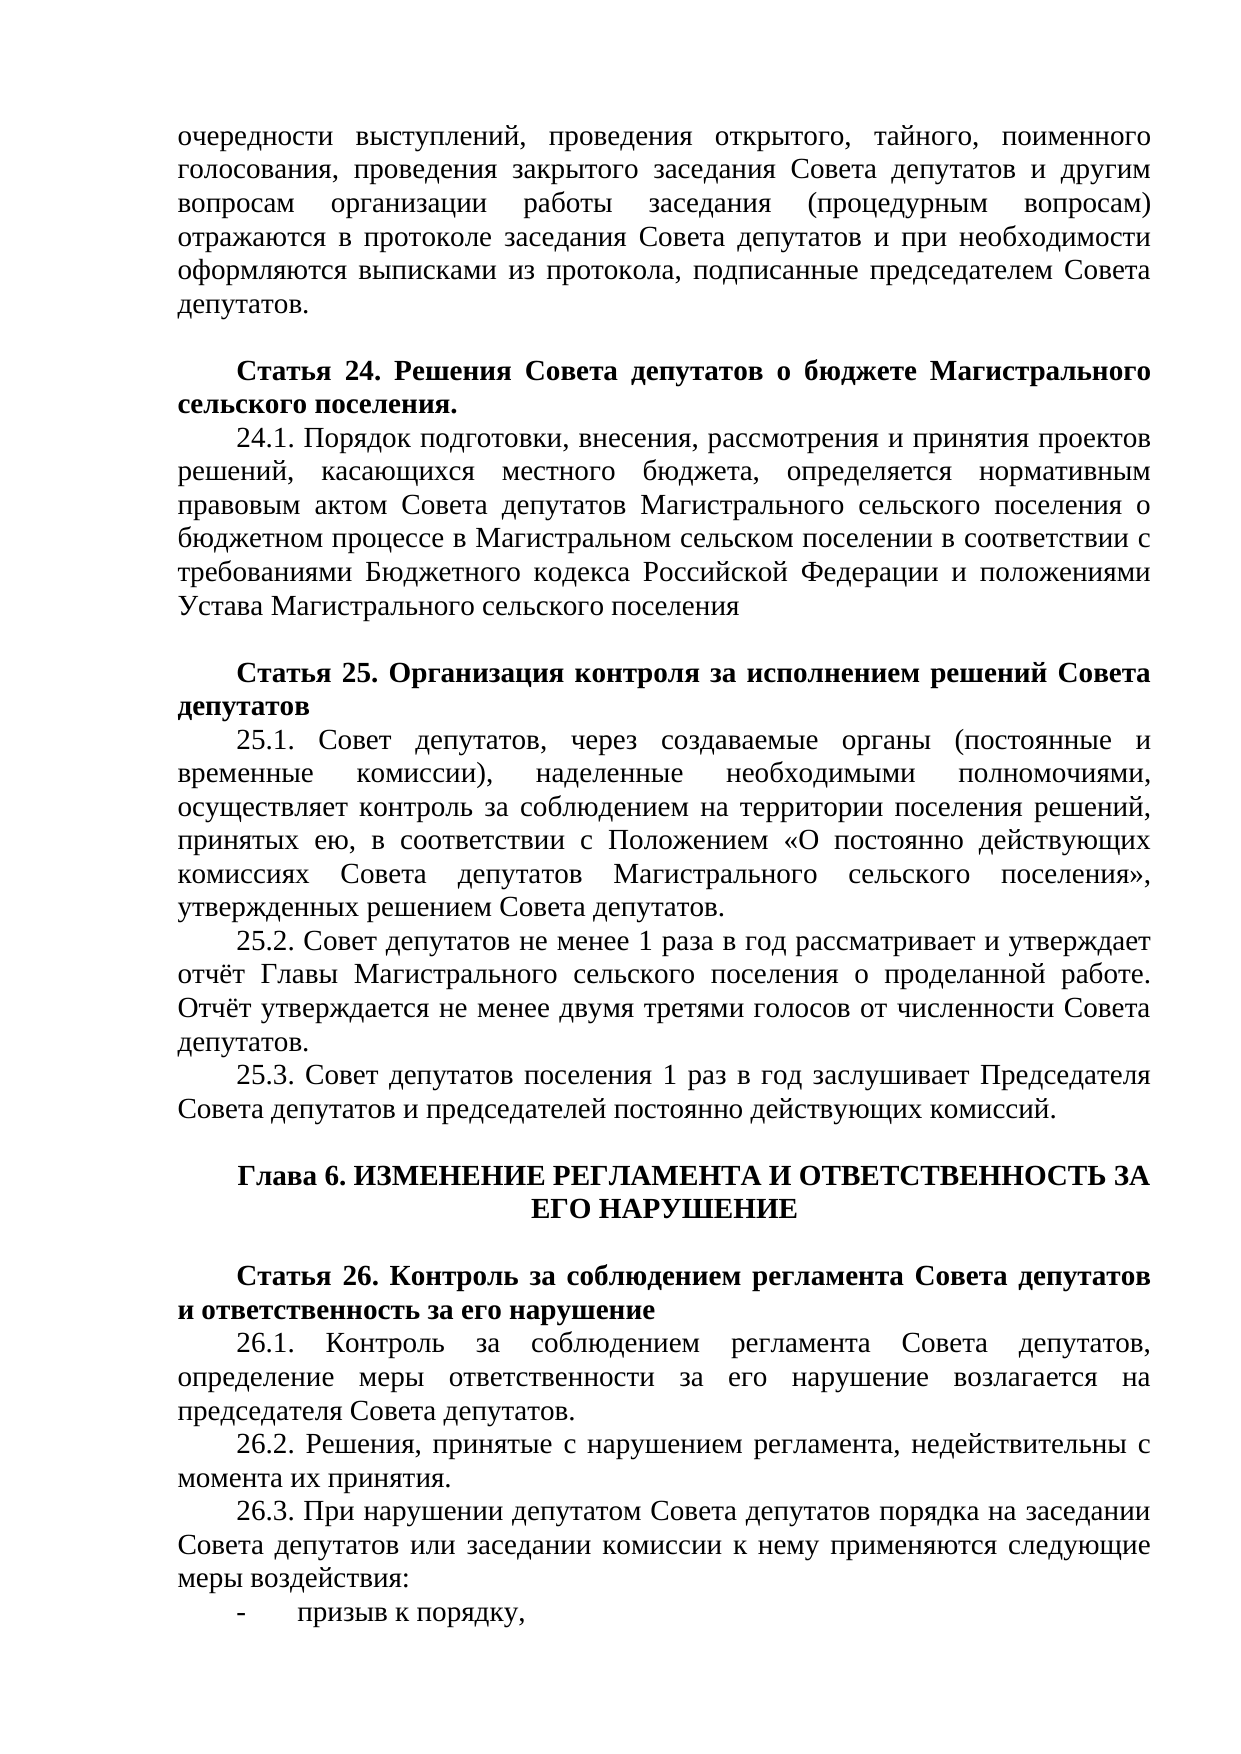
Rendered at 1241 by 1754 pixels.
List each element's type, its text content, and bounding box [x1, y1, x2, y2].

text 26.2. Решения, принятые с нарушением регламента, недействительны с момента их принятия. [177, 1426, 1152, 1493]
text 24.1. Порядок подготовки, внесения, рассмотрения и принятия проектов решений, касающихся местного бюджета, определяется нормативным правовым актом Совета депутатов Магистрального сельского поселения о бюджетном процессе в Магистральном сельском поселении в соответствии с требованиями Бюджетного кодекса Российской Федерации и положениями Устава Магистрального сельского поселения [177, 420, 1152, 621]
text 26.1. Контроль за соблюдением регламента Совета депутатов, определение меры ответственности за его нарушение возлагается на председателя Совета депутатов. [177, 1326, 1152, 1426]
text 25.1. Совет депутатов, через создаваемые органы (постоянные и временные комиссии), наделенные необходимыми полномочиями, осуществляет контроль за соблюдением на территории поселения решений, принятых ею, в соответствии с Положением «О постоянно действующих комиссиях Совета депутатов Магистрального сельского поселения», утвержденных решением Совета депутатов. [177, 722, 1152, 923]
text Статья 26. Контроль за соблюдением регламента Совета депутатов и ответственность за его нарушение [177, 1258, 1152, 1326]
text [177, 118, 1152, 319]
text - призыв к порядку, [177, 1594, 1152, 1627]
text 25.3. Совет депутатов поселения 1 раз в год заслушивает Председателя Совета депутатов и председателей постоянно действующих комиссий. [177, 1057, 1152, 1124]
text Статья 25. Организация контроля за исполнением решений Совета депутатов [177, 655, 1152, 722]
text Статья 24. Решения Совета депутатов о бюджете Магистрального сельского поселения. [177, 353, 1152, 420]
text 26.3. При нарушении депутатом Совета депутатов порядка на заседании Совета депутатов или заседании комиссии к нему применяются следующие меры воздействия: [177, 1493, 1152, 1594]
text 25.2. Совет депутатов не менее 1 раза в год рассматривает и утверждает отчёт Главы Магистрального сельского поселения о проделанной работе. Отчёт утверждается не менее двумя третями голосов от численности Совета депутатов. [177, 923, 1152, 1057]
text Глава 6. ИЗМЕНЕНИЕ РЕГЛАМЕНТА И ОТВЕТСТВЕННОСТЬ ЗА ЕГО НАРУШЕНИЕ [177, 1158, 1152, 1225]
